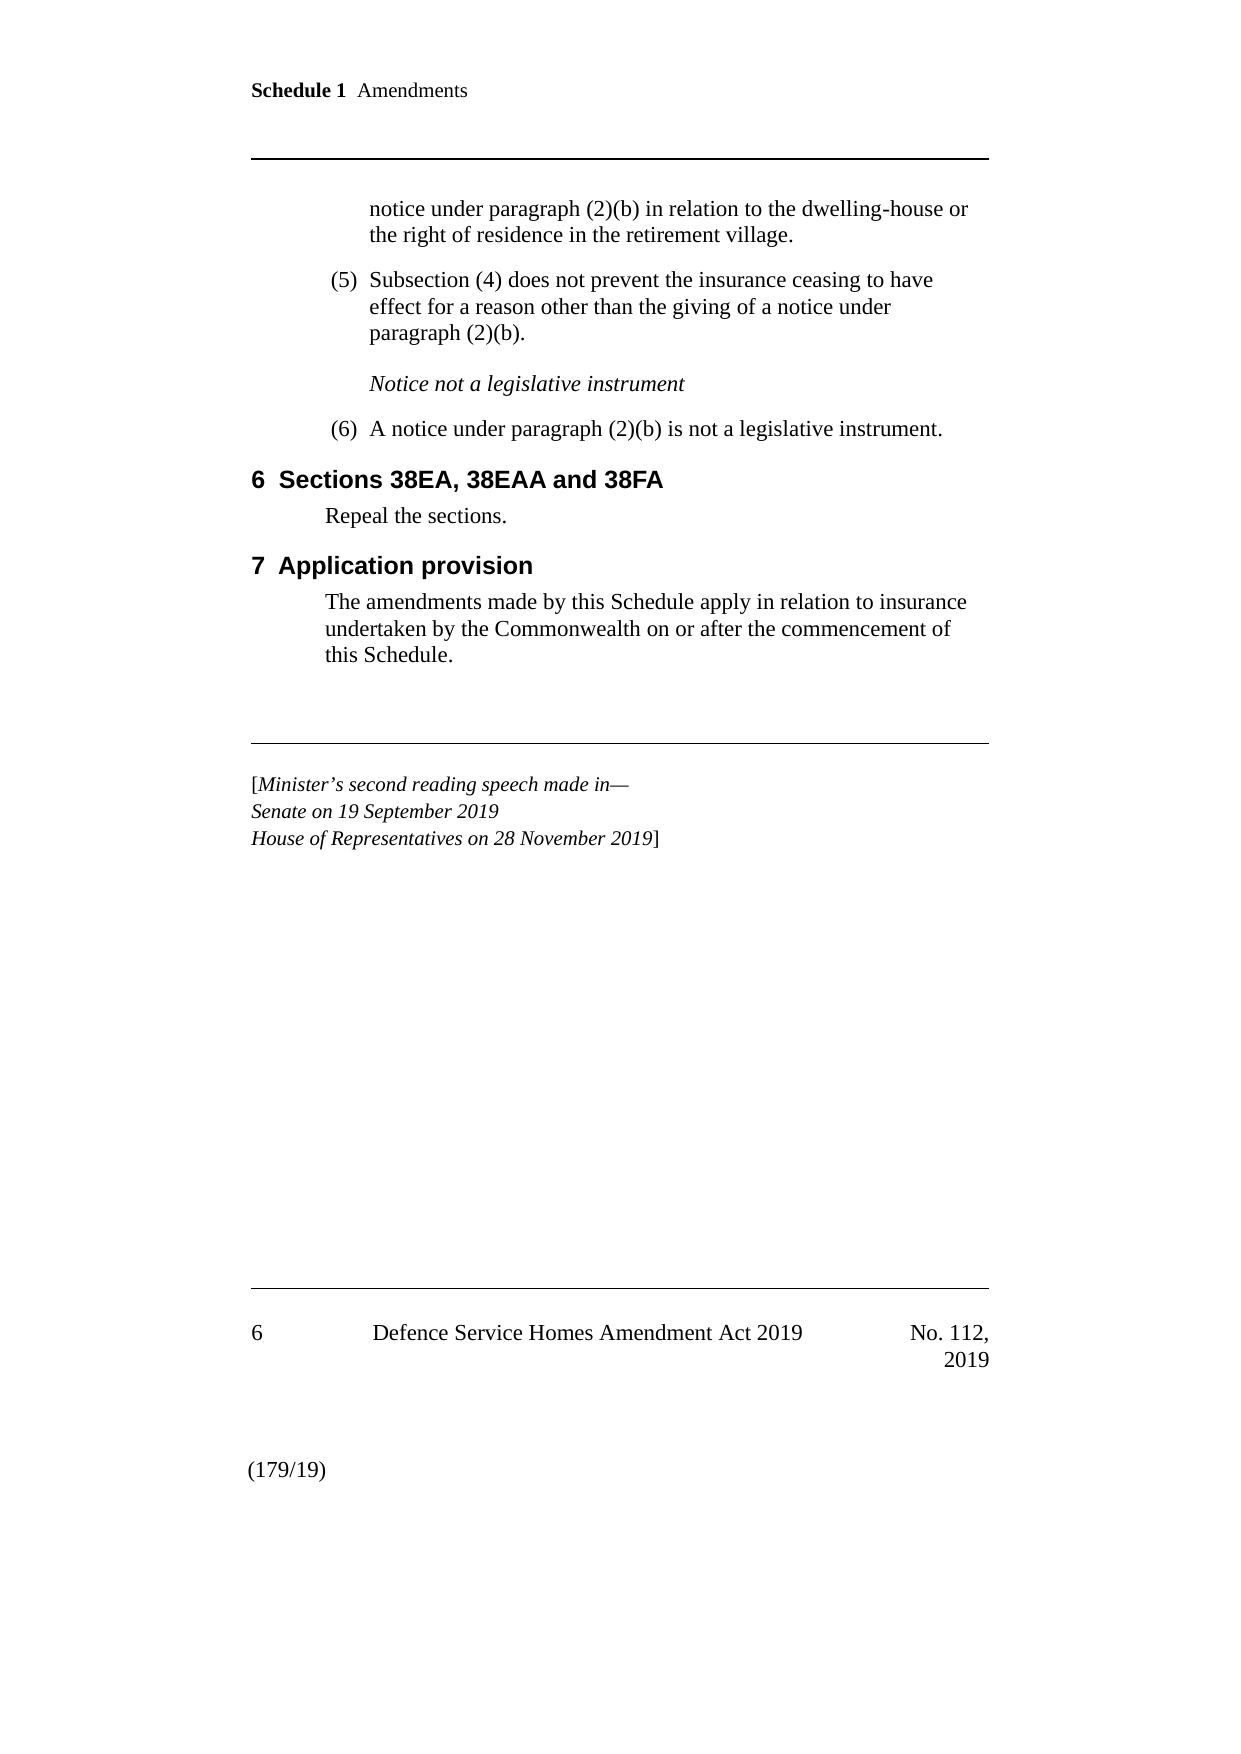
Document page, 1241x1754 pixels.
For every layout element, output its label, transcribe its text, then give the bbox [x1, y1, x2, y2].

text (179/19) [247, 1456, 326, 1483]
text 6 Sections 38EA, 38EAA and 38FA [251, 465, 989, 493]
text 7 Application provision [251, 551, 989, 580]
text Repeal the sections. [325, 502, 989, 528]
text Notice not a legislative instrument [369, 370, 989, 397]
text [Minister’s second reading speech made in— [251, 769, 989, 796]
text Senate on 19 September 2019 [251, 796, 989, 823]
text (5) Subsection (4) does not prevent the insurance ceasing to have effect for a reason other than the giving of a notice under paragraph (2)(b). [251, 266, 989, 345]
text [251, 195, 989, 248]
text House of Representatives on 28 November 2019] [251, 823, 989, 850]
text The amendments made by this Schedule apply in relation to insurance undertaken by the Commonwealth on or after the commencement of this Schedule. [325, 588, 989, 667]
text (6) A notice under paragraph (2)(b) is not a legislative instrument. [251, 416, 989, 442]
